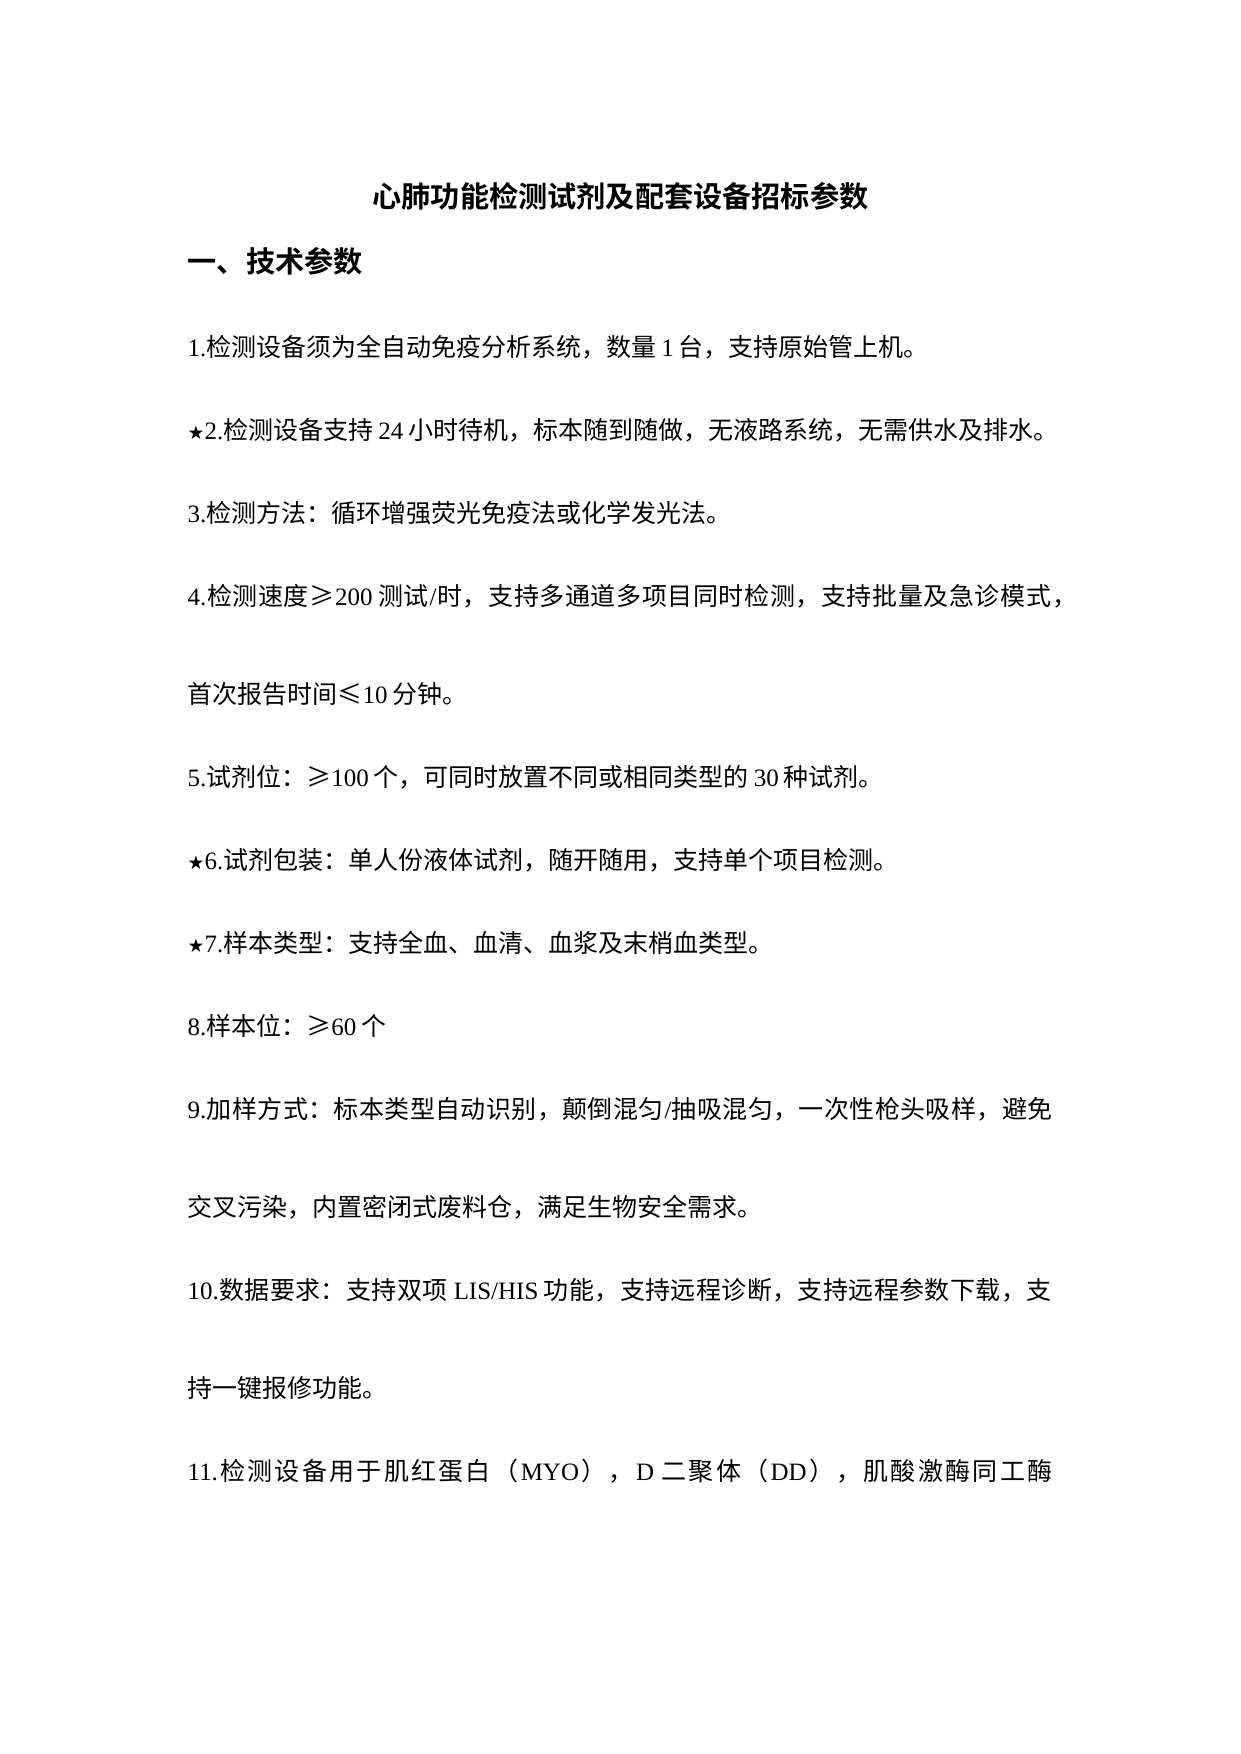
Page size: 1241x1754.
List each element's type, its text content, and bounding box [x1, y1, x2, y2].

text 8.样本位：≥60个 [187, 992, 1053, 1057]
text ★7.样本类型：支持全血、血清、血浆及末梢血类型。 [187, 909, 1053, 974]
text 心肺功能检测试剂及配套设备招标参数 [187, 162, 1053, 227]
text 9.加样方式：标本类型自动识别，颠倒混匀/抽吸混匀，一次性枪头吸样，避免交叉污染，内置密闭式废料仓，满足生物安全需求。 [187, 1076, 1053, 1238]
text 10.数据要求：支持双项LIS/HIS功能，支持远程诊断，支持远程参数下载，支持一键报修功能。 [187, 1256, 1053, 1419]
text 一、技术参数 [187, 227, 1053, 292]
text ★2.检测设备支持24小时待机，标本随到随做，无液路系统，无需供水及排水。 [187, 396, 1053, 461]
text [187, 1437, 1053, 1502]
text 3.检测方法：循环增强荧光免疫法或化学发光法。 [187, 479, 1053, 544]
text 5.试剂位：≥100个，可同时放置不同或相同类型的30种试剂。 [187, 743, 1053, 808]
text ★6.试剂包装：单人份液体试剂，随开随用，支持单个项目检测。 [187, 826, 1053, 891]
text 1.检测设备须为全自动免疫分析系统，数量1台，支持原始管上机。 [187, 313, 1053, 378]
text 4.检测速度≥200测试/时，支持多通道多项目同时检测，支持批量及急诊模式，首次报告时间≤10分钟。 [187, 562, 1053, 725]
